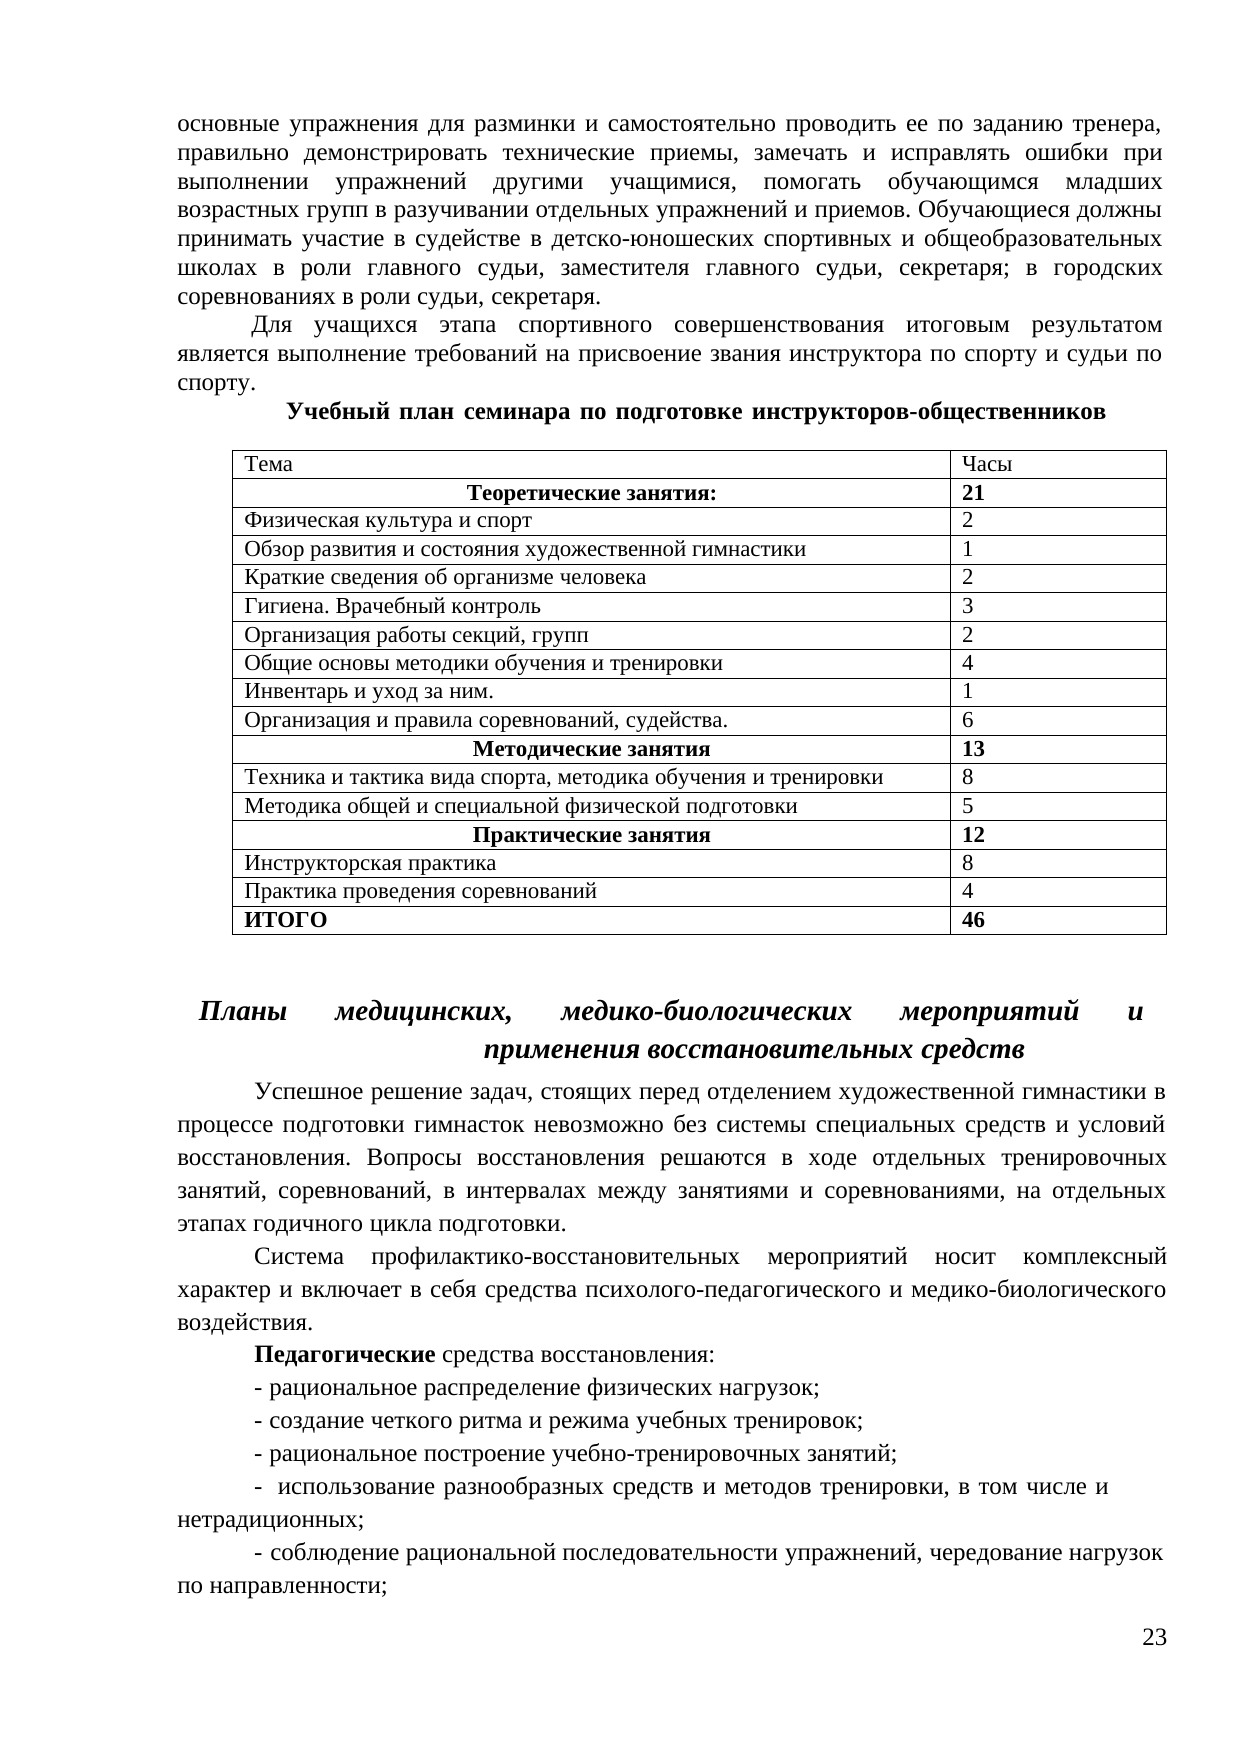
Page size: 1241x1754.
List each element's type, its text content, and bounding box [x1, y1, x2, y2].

table_cell Методика общей и специальной физической подготовки [233, 793, 950, 820]
list рациональное распределение физических нагрузок; [254, 1372, 1236, 1401]
table_cell Инструкторская практика [233, 850, 950, 877]
table_header Тема [233, 451, 950, 478]
subtitle Планы медицинских, медико-биологических мероприятий и применения восстановительных средств [198, 993, 1145, 1065]
table_cell Инвентарь и уход за ним. [233, 679, 950, 706]
table_cell 12 [951, 821, 1166, 849]
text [177, 108, 1163, 309]
table_cell Техника и тактика вида спорта, методика обучения и тренировки [233, 764, 950, 792]
table_cell 1 [951, 536, 1166, 564]
table_header Часы [951, 451, 1166, 478]
table_cell 46 [951, 907, 1166, 934]
table_cell Общие основы методики обучения и тренировки [233, 650, 950, 678]
table_cell Физическая культура и спорт [233, 508, 950, 535]
text Педагогические средства восстановления: [254, 1340, 1236, 1368]
table_cell Организация работы секций, групп [233, 622, 950, 649]
table_cell 2 [951, 508, 1166, 535]
table_cell Краткие сведения об организме человека [233, 565, 950, 592]
list соблюдение рациональной последовательности упражнений, чередование нагрузок по направленности; [177, 1537, 1166, 1599]
table_cell 8 [951, 764, 1166, 792]
table_cell Организация и правила соревнований, судейства. [233, 707, 950, 735]
table_cell Практические занятия [233, 821, 950, 849]
table_cell 8 [951, 850, 1166, 877]
table_cell 5 [951, 793, 1166, 820]
table_cell 2 [951, 622, 1166, 649]
text Учебный план семинара по подготовке инструкторов-общественников [286, 396, 1236, 424]
list использование разнообразных средств и методов тренировки, в том числе и нетрадиционных; [177, 1471, 1167, 1533]
table_cell 2 [951, 565, 1166, 592]
table_cell Теоретические занятия: [233, 479, 950, 507]
table_cell Гигиена. Врачебный контроль [233, 593, 950, 621]
text Система профилактико-восстановительных мероприятий носит комплексный характер и включает в себя средства психолого-педагогического и медико-биологического воздействия. [177, 1241, 1167, 1336]
table_cell Обзор развития и состояния художественной гимнастики [233, 536, 950, 564]
table_cell 6 [951, 707, 1166, 735]
table_cell ИТОГО [233, 907, 950, 934]
table_cell 4 [951, 650, 1166, 678]
table_cell 1 [951, 679, 1166, 706]
table_cell 13 [951, 736, 1166, 763]
list создание четкого ритма и режима учебных тренировок; [254, 1405, 1236, 1434]
table_cell Методические занятия [233, 736, 950, 763]
table_cell 4 [951, 878, 1166, 906]
list рациональное построение учебно-тренировочных занятий; [254, 1438, 1236, 1467]
table_cell 3 [951, 593, 1166, 621]
table_cell 21 [951, 479, 1166, 507]
text Для учащихся этапа спортивного совершенствования итоговым результатом является выполнение требований на присвоение звания инструктора по спорту и судьи по спорту. [177, 309, 1162, 396]
table_cell Практика проведения соревнований [233, 878, 950, 906]
text Успешное решение задач, стоящих перед отделением художественной гимнастики в процессе подготовки гимнасток невозможно без системы специальных средств и условий восстановления. Вопросы восстановления решаются в ходе отдельных тренировочных занятий, соревнований, в интервалах между занятиями и соревнованиями, на отдельных этапах годичного цикла подготовки. [177, 1076, 1167, 1237]
